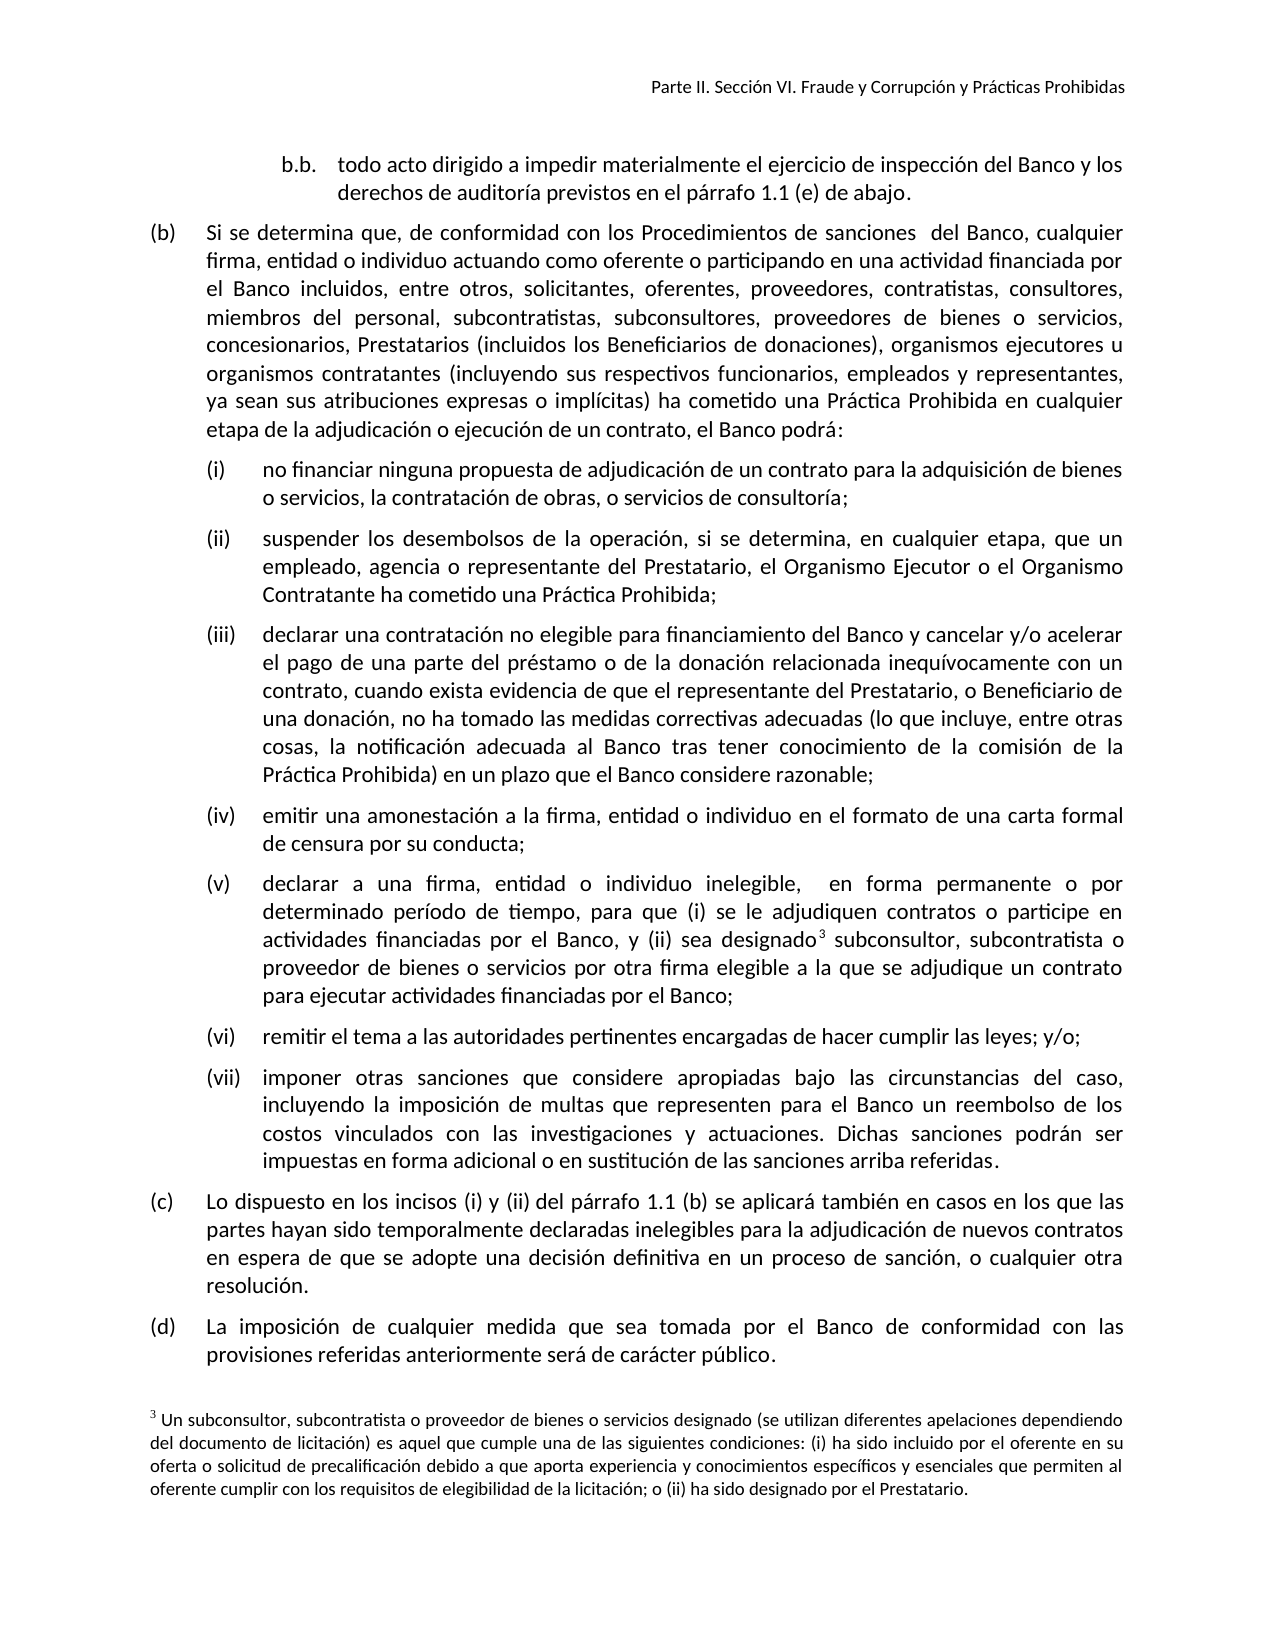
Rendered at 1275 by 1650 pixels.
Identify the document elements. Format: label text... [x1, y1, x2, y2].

list emitir una amonestación a la firma, entidad o individuo en el formato de una carta formal de censura por su conducta; [206, 801, 1125, 857]
list Lo dispuesto en los incisos (i) y (ii) del párrafo 1.1 (b) se aplicará también en casos en los que las partes hayan sido temporalmente declaradas inelegibles para la adjudicación de nuevos contratos en espera de que se adopte una decisión definitiva en un proceso de sanción, o cualquier otra resolución. [150, 1187, 1125, 1299]
list declarar a una firma, entidad o individuo inelegible, en forma permanente o por determinado período de tiempo, para que (i) se le adjudiquen contratos o participe en actividades financiadas por el Banco, y (ii) sea designado subconsultor, subcontratista o proveedor de bienes o servicios por otra firma elegible a la que se adjudique un contrato para ejecutar actividades financiadas por el Banco; [206, 869, 1125, 1009]
list todo acto dirigido a impedir materialmente el ejercicio de inspección del Banco y los derechos de auditoría previstos en el párrafo 1.1 (e) de abajo. [281, 150, 1125, 206]
list no financiar ninguna propuesta de adjudicación de un contrato para la adquisición de bienes o servicios, la contratación de obras, o servicios de consultoría; [206, 455, 1125, 511]
list declarar una contratación no elegible para financiamiento del Banco y cancelar y/o acelerar el pago de una parte del préstamo o de la donación relacionada inequívocamente con un contrato, cuando exista evidencia de que el representante del Prestatario, o Beneficiario de una donación, no ha tomado las medidas correctivas adecuadas (lo que incluye, entre otras cosas, la notificación adecuada al Banco tras tener conocimiento de la comisión de la Práctica Prohibida) en un plazo que el Banco considere razonable; [206, 620, 1125, 788]
list Si se determina que, de conformidad con los Procedimientos de sanciones del Banco, cualquier firma, entidad o individuo actuando como oferente o participando en una actividad financiada por el Banco incluidos, entre otros, solicitantes, oferentes, proveedores, contratistas, consultores, miembros del personal, subcontratistas, subconsultores, proveedores de bienes o servicios, concesionarios, Prestatarios (incluidos los Beneficiarios de donaciones), organismos ejecutores u organismos contratantes (incluyendo sus respectivos funcionarios, empleados y representantes, ya sean sus atribuciones expresas o implícitas) ha cometido una Práctica Prohibida en cualquier etapa de la adjudicación o ejecución de un contrato, el Banco podrá: [150, 218, 1125, 443]
list La imposición de cualquier medida que sea tomada por el Banco de conformidad con las provisiones referidas anteriormente será de carácter público. [150, 1312, 1125, 1368]
list suspender los desembolsos de la operación, si se determina, en cualquier etapa, que un empleado, agencia o representante del Prestatario, el Organismo Ejecutor o el Organismo Contratante ha cometido una Práctica Prohibida; [206, 524, 1125, 608]
list remitir el tema a las autoridades pertinentes encargadas de hacer cumplir las leyes; y/o; [206, 1022, 1125, 1050]
list imponer otras sanciones que considere apropiadas bajo las circunstancias del caso, incluyendo la imposición de multas que representen para el Banco un reembolso de los costos vinculados con las investigaciones y actuaciones. Dichas sanciones podrán ser impuestas en forma adicional o en sustitución de las sanciones arriba referidas. [206, 1063, 1125, 1175]
